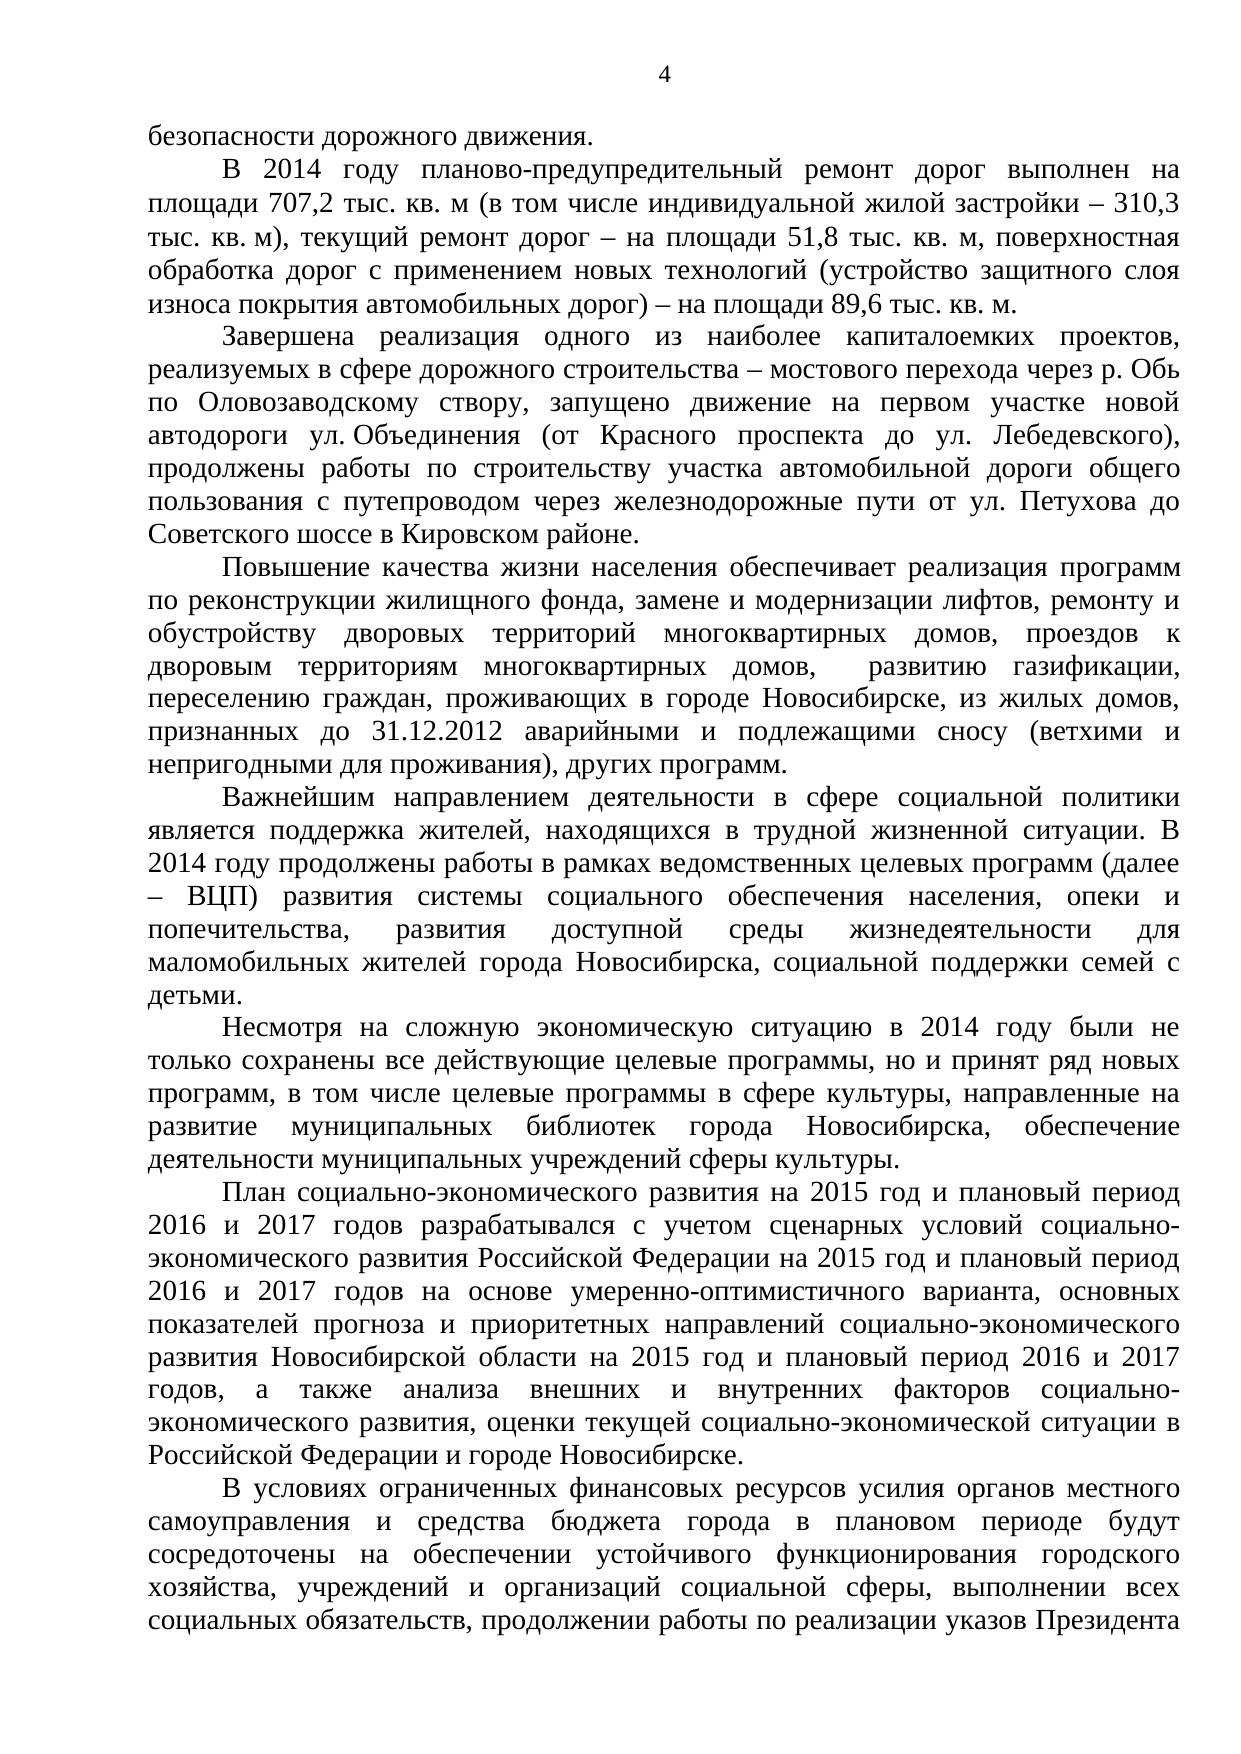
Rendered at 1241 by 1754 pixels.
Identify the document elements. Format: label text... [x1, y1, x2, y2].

text Несмотря на сложную экономическую ситуацию в 2014 году были не только сохранены все действующие целевые программы, но и принят ряд новых программ, в том числе целевые программы в сфере культуры, направленные на развитие муниципальных библиотек города Новосибирска, обеспечение деятельности муниципальных учреждений сферы культуры. [148, 1010, 1181, 1175]
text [148, 1471, 1181, 1635]
text Важнейшим направлением деятельности в сфере социальной политики является поддержка жителей, находящихся в трудной жизненной ситуации. В 2014 году продолжены работы в рамках ведомственных целевых программ (далее – ВЦП) развития системы социального обеспечения населения, опеки и попечительства, развития доступной среды жизнедеятельности для маломобильных жителей города Новосибирска, социальной поддержки семей с детьми. [148, 780, 1181, 1010]
text План социально-экономического развития на 2015 год и плановый период 2016 и 2017 годов разрабатывался с учетом сценарных условий социально-экономического развития Российской Федерации на 2015 год и плановый период 2016 и 2017 годов на основе умеренно-оптимистичного варианта, основных показателей прогноза и приоритетных направлений социально-экономического развития Новосибирской области на 2015 год и плановый период 2016 и 2017 годов, а также анализа внешних и внутренних факторов социально-экономического развития, оценки текущей социально-экономической ситуации в Российской Федерации и городе Новосибирске. [148, 1175, 1181, 1471]
text Повышение качества жизни населения обеспечивает реализация программ по реконструкции жилищного фонда, замене и модернизации лифтов, ремонту и обустройству дворовых территорий многоквартирных домов, проездов к дворовым территориям многоквартирных домов, развитию газификации, переселению граждан, проживающих в городе Новосибирске, из жилых домов, признанных до 31.12.2012 аварийными и подлежащими сносу (ветхими и непригодными для проживания), других программ. [148, 550, 1181, 780]
text Завершена реализация одного из наиболее капиталоемких проектов, реализуемых в сфере дорожного строительства – мостового перехода через р. Обь по Оловозаводскому створу, запущено движение на первом участке новой автодороги ул. Объединения (от Красного проспекта до ул. Лебедевского), продолжены работы по строительству участка автомобильной дороги общего пользования с путепроводом через железнодорожные пути от ул. Петухова до Советского шоссе в Кировском районе. [148, 319, 1181, 550]
text В 2014 году планово-предупредительный ремонт дорог выполнен на площади 707,2 тыс. кв. м (в том числе индивидуальной жилой застройки – 310,3 тыс. кв. м), текущий ремонт дорог – на площади 51,8 тыс. кв. м, поверхностная обработка дорог с применением новых технологий (устройство защитного слоя износа покрытия автомобильных дорог) – на площади 89,6 тыс. кв. м. [148, 152, 1181, 319]
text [148, 118, 1181, 152]
